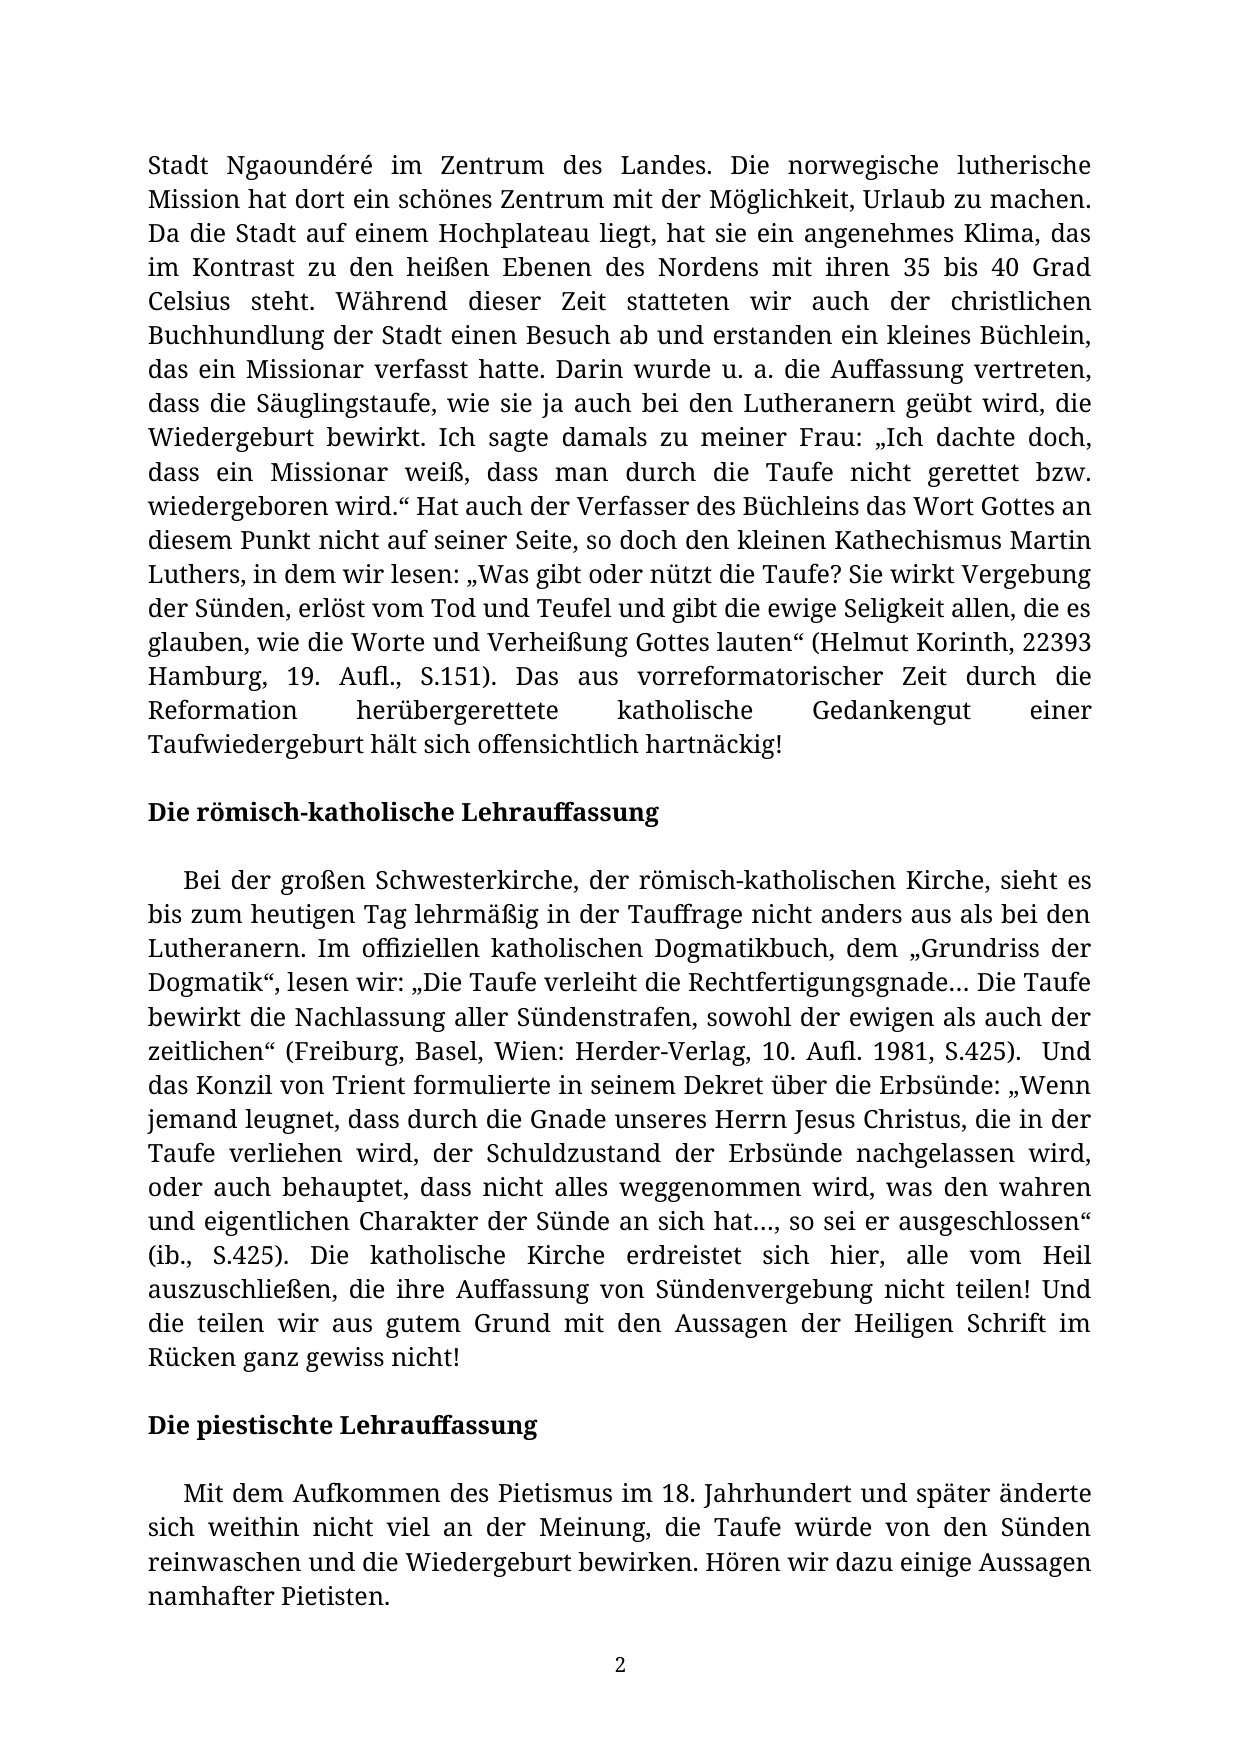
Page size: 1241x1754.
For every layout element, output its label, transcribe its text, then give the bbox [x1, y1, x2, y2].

text Mit dem Aufkommen des Pietismus im 18. Jahrhundert und später änderte sich weithin nicht viel an der Meinung, die Taufe würde von den Sünden reinwaschen und die Wiedergeburt bewirken. Hören wir dazu einige Aussagen namhafter Pietisten. [148, 1476, 1093, 1612]
text Die piestischte Lehrauffassung [148, 1408, 1093, 1442]
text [148, 148, 1093, 761]
text Bei der großen Schwesterkirche, der römisch-katholischen Kirche, sieht es bis zum heutigen Tag lehrmäßig in der Tauffrage nicht anders aus als bei den Lutheranern. Im offiziellen katholischen Dogmatikbuch, dem „Grundriss der Dogmatik“, lesen wir: „Die Taufe verleiht die Rechtfertigungsgnade… Die Taufe bewirkt die Nachlassung aller Sündenstrafen, sowohl der ewigen als auch der zeitlichen“ (Freiburg, Basel, Wien: Herder-Verlag, 10. Aufl. 1981, S.425). Und das Konzil von Trient formulierte in seinem Dekret über die Erbsünde: „Wenn jemand leugnet, dass durch die Gnade unseres Herrn Jesus Christus, die in der Taufe verliehen wird, der Schuldzustand der Erbsünde nachgelassen wird, oder auch behauptet, dass nicht alles weggenommen wird, was den wahren und eigentlichen Charakter der Sünde an sich hat…, so sei er ausgeschlossen“ (ib., S.425). Die katholische Kirche erdreistet sich hier, alle vom Heil auszuschließen, die ihre Auffassung von Sündenvergebung nicht teilen! Und die teilen wir aus gutem Grund mit den Aussagen der Heiligen Schrift im Rücken ganz gewiss nicht! [148, 863, 1093, 1374]
text Die römisch-katholische Lehrauffassung [148, 795, 1093, 829]
